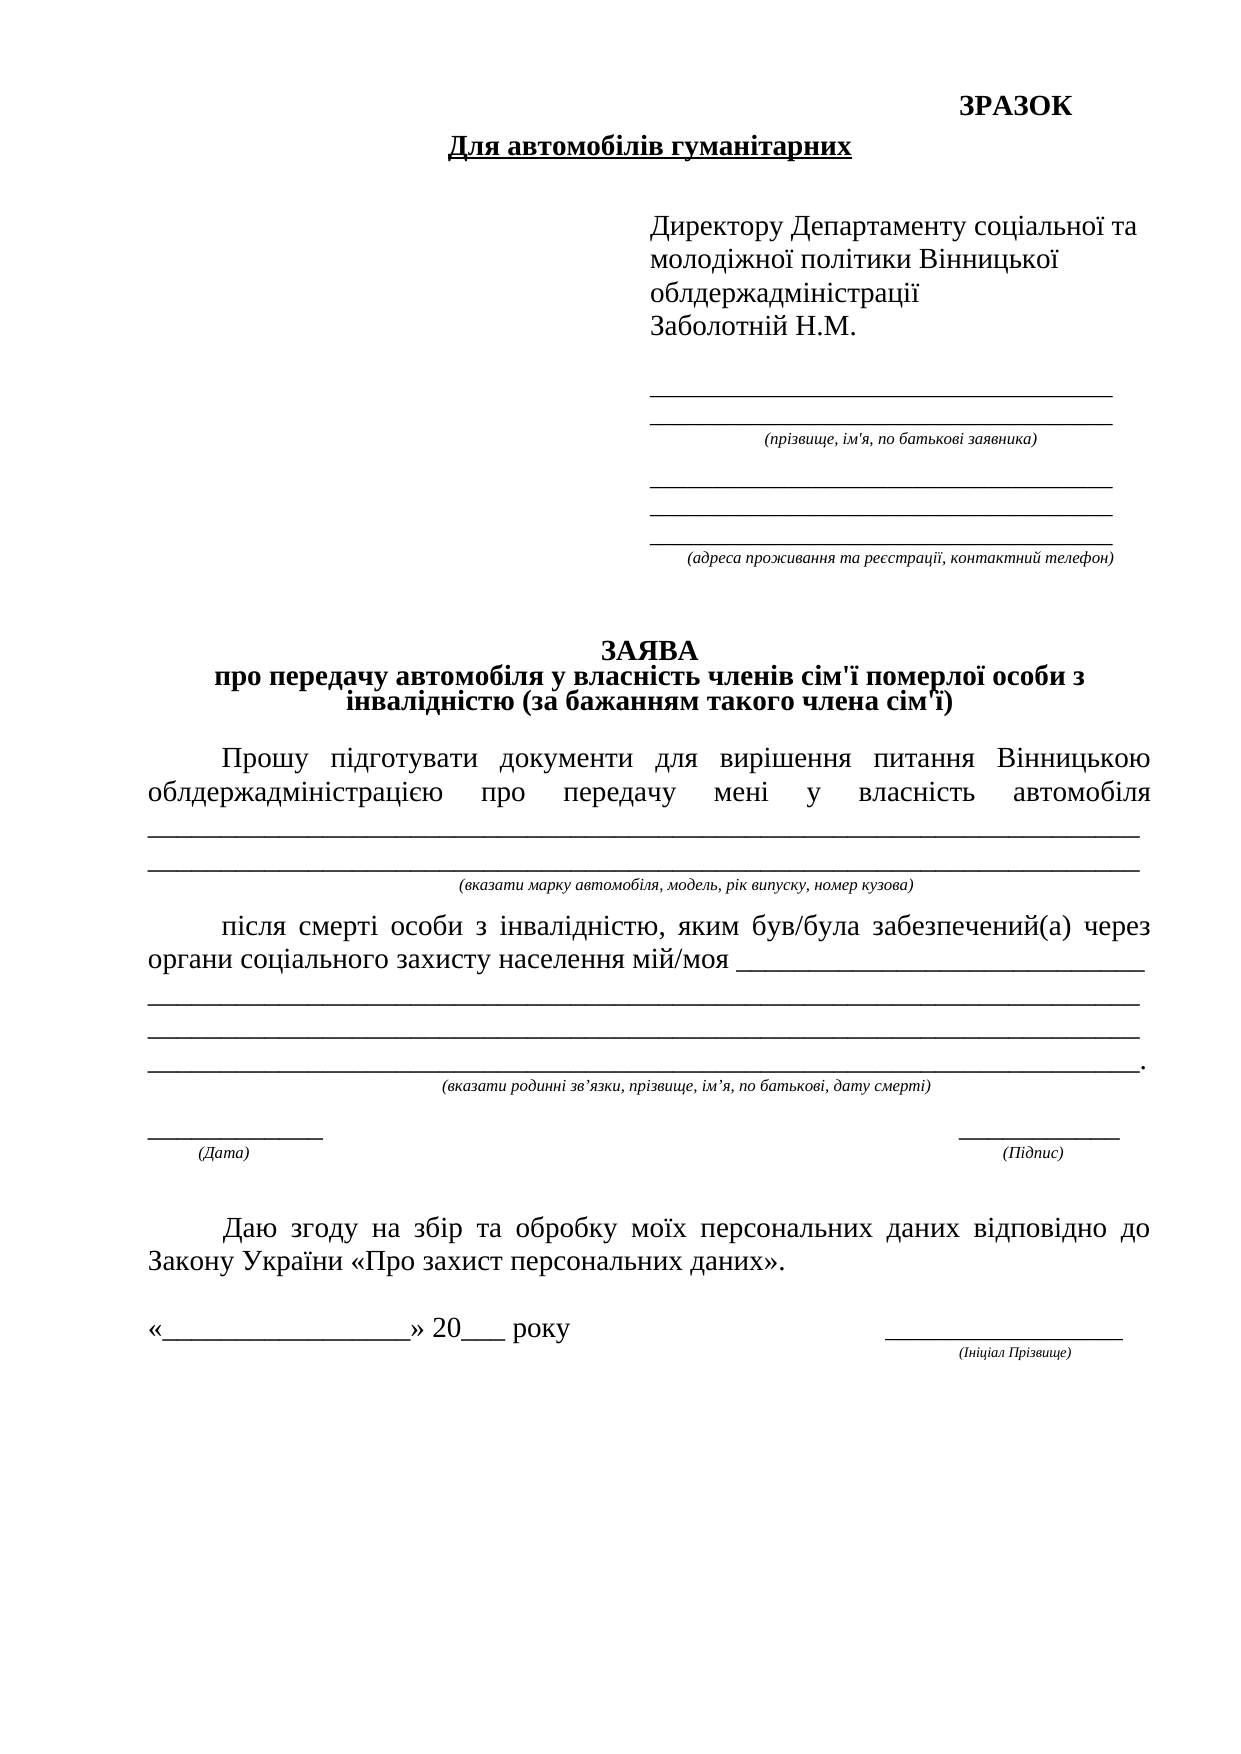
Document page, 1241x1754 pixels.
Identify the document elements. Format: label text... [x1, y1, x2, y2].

text Заболотній Н.М. [650, 308, 1152, 342]
text _____________________________________ [650, 371, 1152, 399]
text ____________________________________________________________________ [148, 1008, 1152, 1042]
text Даю згоду на збір та обробку моїх персональних даних відповідно до Закону України «Про захист персональних даних». [148, 1210, 1152, 1277]
text (адреса проживання та реєстрації, контактний телефон) [650, 548, 1152, 582]
text (Дата) (Підпис) [148, 1143, 1152, 1176]
text ЗАЯВА [148, 640, 1152, 665]
text ____________________________________________________________________. [148, 1042, 1152, 1076]
text _____________________________________ [650, 399, 1152, 428]
text _____________________________________ [650, 462, 1152, 491]
text (вказати марку автомобіля, модель, рік випуску, номер кузова) [148, 874, 1152, 908]
text _____________________________________ [650, 491, 1152, 519]
text Для автомобілів гуманітарних [148, 128, 1152, 162]
text ЗРАЗОК [959, 88, 1152, 122]
text Прошу підготувати документи для вирішення питання Вінницькою облдержадміністрацією про передачу мені у власність автомобіля ____________________________________________________________________ [148, 740, 1152, 841]
text після смерті особи з інвалідністю, яким був/була забезпечений(а) через органи соціального захисту населення мій/моя ____________________________ [148, 908, 1152, 975]
text _____________________________________ [650, 519, 1152, 548]
text «_________________» 20___ року ___________________ [148, 1310, 1152, 1344]
text ____________ ___________ [148, 1109, 1152, 1143]
text ____________________________________________________________________ [148, 841, 1152, 874]
text (вказати родинні зв’язки, прізвище, ім’я, по батькові, дату смерті) [148, 1076, 1152, 1109]
text ____________________________________________________________________ [148, 975, 1152, 1008]
text про передачу автомобіля у власність членів сім'ї померлої особи з інвалідністю (за бажанням такого члена сім'ї) [148, 665, 1152, 715]
text (Ініціал Прізвище) [885, 1344, 1152, 1373]
text Директору Департаменту соціальної та молодіжної політики Вінницької облдержадміністрації [650, 208, 1152, 308]
text (прізвище, ім'я, по батькові заявника) [650, 428, 1152, 462]
